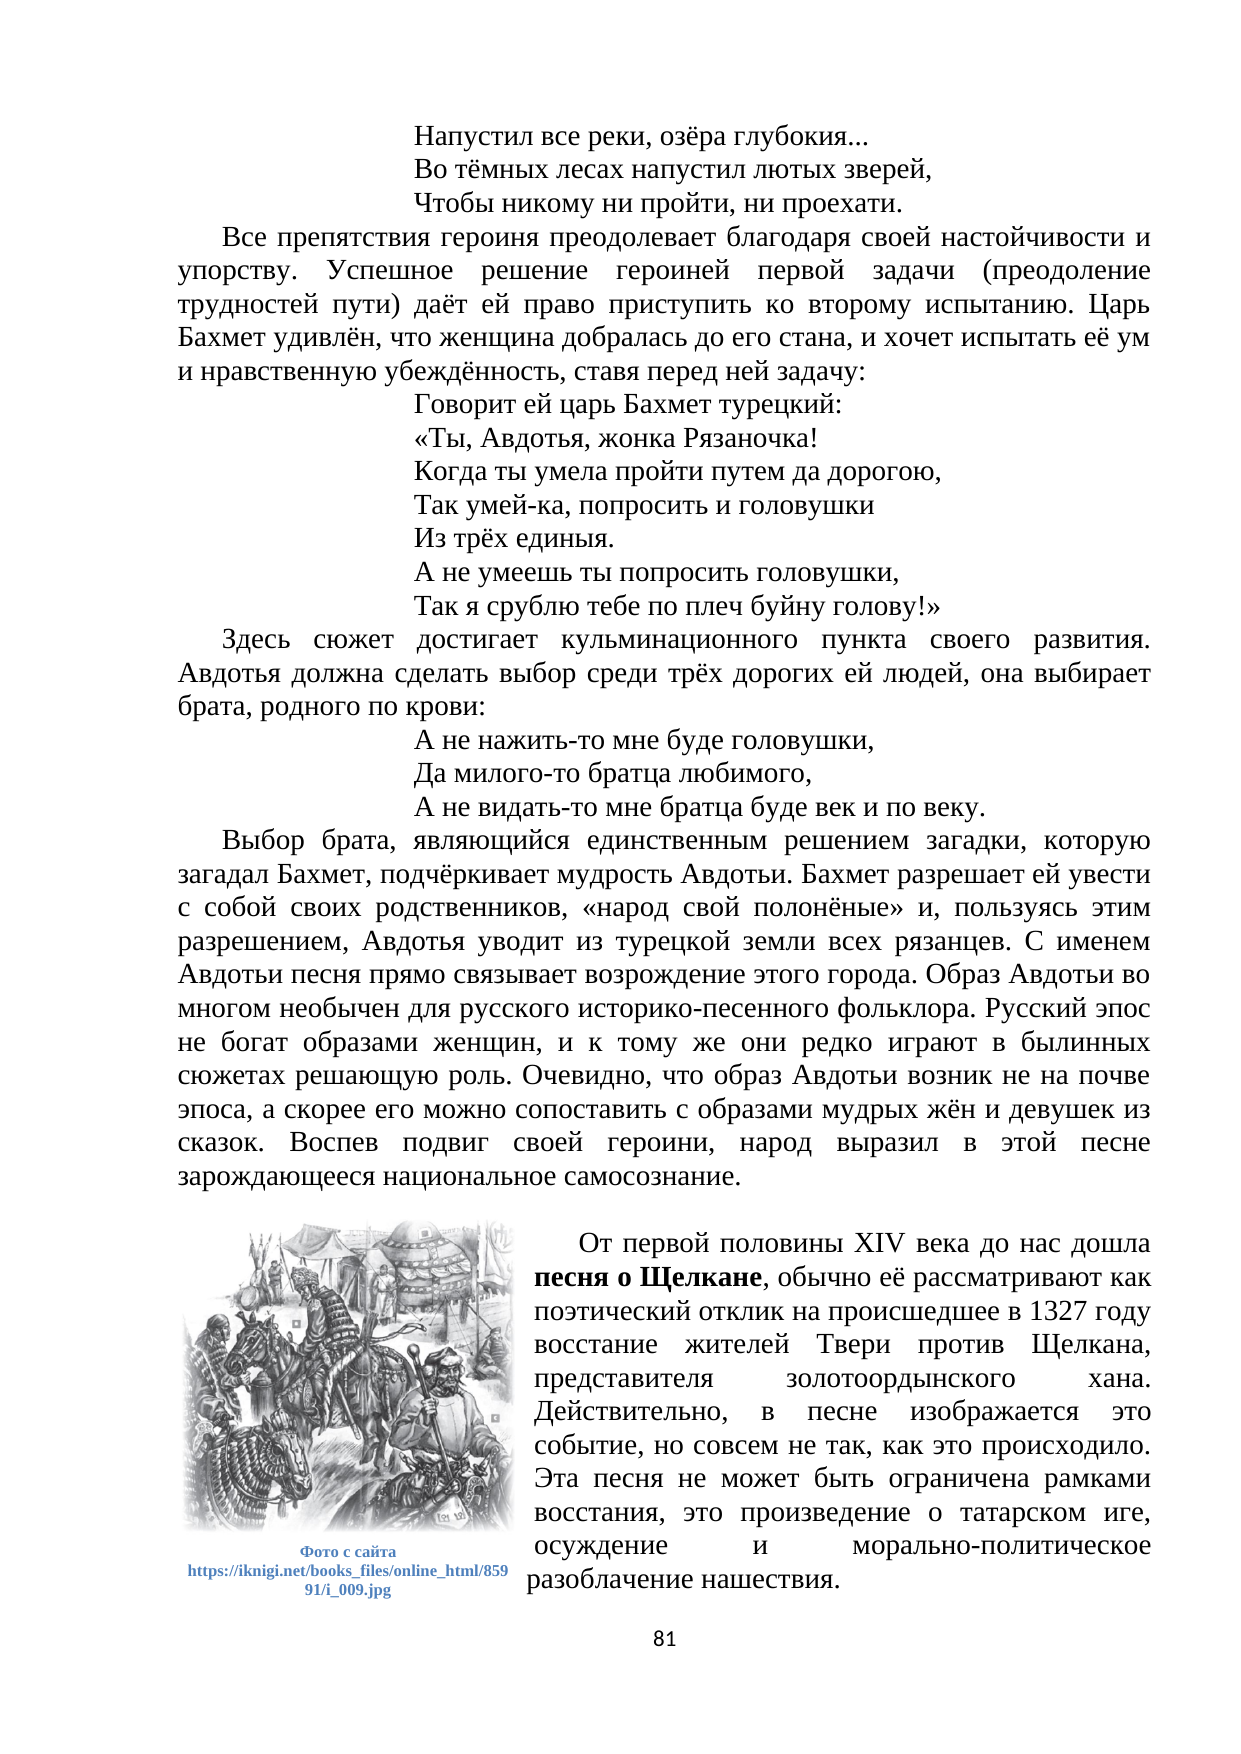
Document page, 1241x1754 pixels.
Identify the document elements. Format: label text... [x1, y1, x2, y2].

text Да милого-то братца любимого, [177, 655, 1152, 688]
text Из трёх единыя. [177, 420, 1152, 453]
text Здесь сюжет достигает кульминационного пункта своего развития. Авдотья должна сделать выбор среди трёх дорогих ей людей, она выбирает брата, родного по крови: [177, 521, 1152, 621]
text А не видать-то мне братца буде век и по веку. [177, 688, 1152, 722]
text А не нажить-то мне буде головушки, [177, 621, 1152, 655]
picture [171, 1115, 515, 1434]
text «Ты, Авдотья, жонка Рязаночка! [177, 319, 1152, 353]
text Так умей-ка, попросить и головушки [177, 386, 1152, 420]
text Говорит ей царь Бахмет турецкий: [177, 286, 1152, 319]
text Выбор брата, являющийся единственным решением загадки, которую загадал Бахмет, подчёркивает мудрость Авдотьи. Бахмет разрешает ей увести с собой своих родственников, «народ свой полонёные» и, пользуясь этим разрешением, Авдотья уводит из турецкой земли всех рязанцев. С именем Авдотьи песня прямо связывает возрождение этого города. Образ Авдотьи во многом необычен для русского историко-песенного фольклора. Русский эпос не богат образами женщин, и к тому же они редко играют в былинных сюжетах решающую роль. Очевидно, что образ Авдотьи возник не на почве эпоса, а скорее его можно сопоставить с образами мудрых жён и девушек из сказок. Воспев подвиг своей героини, народ выразил в этой песне зарождающееся национальное самосознание. [177, 722, 1152, 1091]
text Все препятствия героиня преодолевает благодаря своей настойчивости и упорству. Успешное решение героиней первой задачи (преодоление трудностей пути) даёт ей право приступить ко второму испытанию. Царь Бахмет удивлён, что женщина добралась до его стана, и хочет испытать её ум и нравственную убеждённость, ставя перед ней задачу: [177, 118, 1152, 286]
text Так я срублю тебе по плеч буйну голову!» [177, 487, 1152, 521]
text Когда ты умела пройти путем да дорогою, [177, 353, 1152, 386]
text А не умеешь ты попросить головушки, [177, 453, 1152, 487]
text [177, 1494, 1152, 1594]
